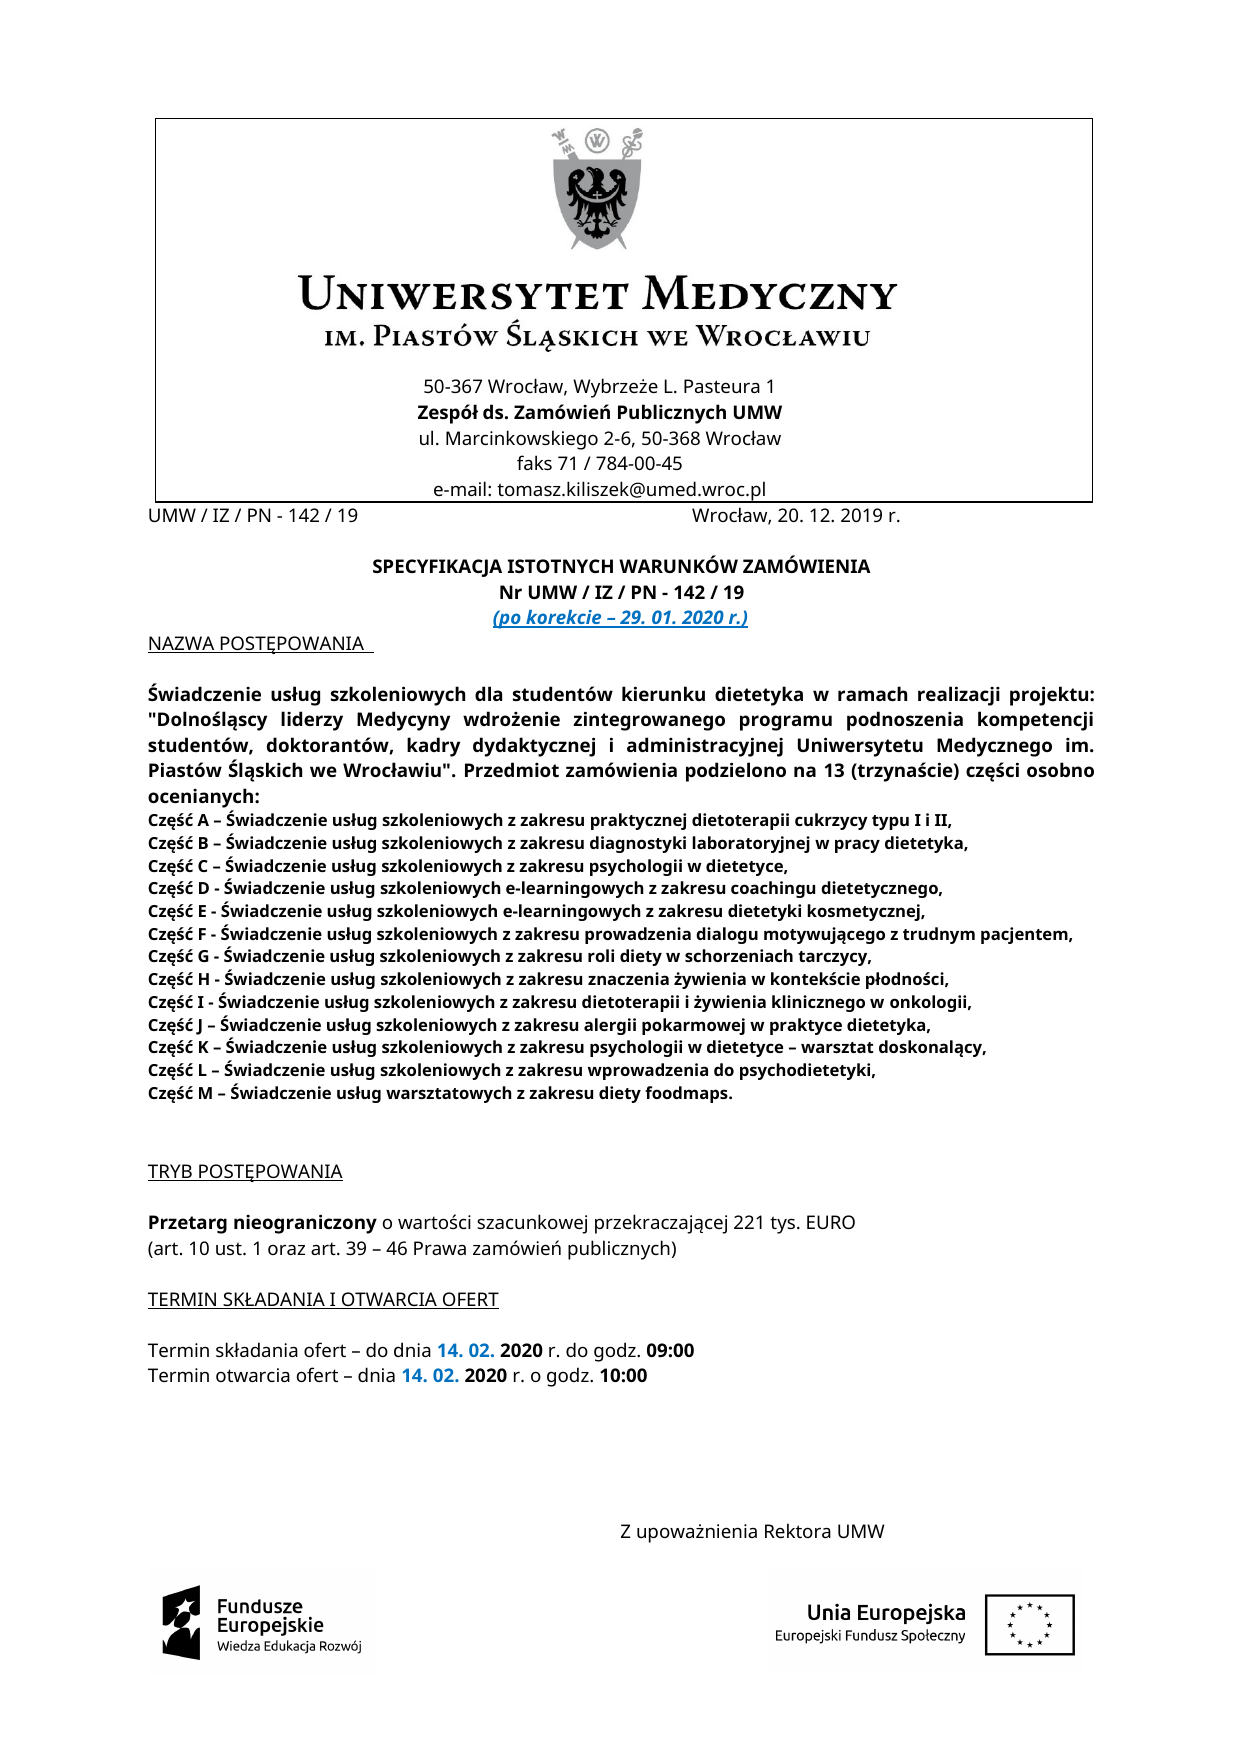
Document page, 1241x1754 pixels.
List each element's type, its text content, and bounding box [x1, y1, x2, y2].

text Część H - Świadczenie usług szkoleniowych z zakresu znaczenia żywienia w kontekście płodności, [148, 968, 1095, 990]
text Termin otwarcia ofert – dnia 14. 02. 2020 r. o godz. 10:00 [148, 1362, 1095, 1388]
text Część F - Świadczenie usług szkoleniowych z zakresu prowadzenia dialogu motywującego z trudnym pacjentem, [148, 922, 1095, 945]
text Świadczenie usług szkoleniowych dla studentów kierunku dietetyka w ramach realizacji projektu: "Dolnośląscy liderzy Medycyny wdrożenie zintegrowanego programu podnoszenia kompetencji studentów, doktorantów, kadry dydaktycznej i administracyjnej Uniwersytetu Medycznego im. Piastów Śląskich we Wrocławiu". Przedmiot zamówienia podzielono na 13 (trzynaście) części osobno ocenianych: [148, 681, 1095, 809]
text NAZWA POSTĘPOWANIA [148, 630, 1095, 656]
text Część D - Świadczenie usług szkoleniowych e-learningowych z zakresu coachingu dietetycznego, [148, 877, 1095, 899]
text TRYB POSTĘPOWANIA [148, 1158, 1095, 1184]
picture [270, 119, 930, 374]
text Z upoważnienia Rektora UMW [620, 1519, 1095, 1544]
text Część L – Świadczenie usług szkoleniowych z zakresu wprowadzenia do psychodietetyki, [148, 1058, 1095, 1081]
text Część K – Świadczenie usług szkoleniowych z zakresu psychologii w dietetyce – warsztat doskonalący, [148, 1036, 1095, 1058]
text Część I - Świadczenie usług szkoleniowych z zakresu dietoterapii i żywienia klinicznego w onkologii, [148, 990, 1095, 1013]
picture [147, 1568, 376, 1675]
text UMW / IZ / PN - 142 / 19 Wrocław, 20. 12. 2019 r. [148, 502, 1095, 528]
text Nr UMW / IZ / PN - 142 / 19 [148, 579, 1095, 604]
text Część C – Świadczenie usług szkoleniowych z zakresu psychologii w dietetyce, [148, 854, 1095, 877]
text (po korekcie – 29. 01. 2020 r.) [148, 604, 1095, 630]
text Część A – Świadczenie usług szkoleniowych z zakresu praktycznej dietoterapii cukrzycy typu I i II, [148, 809, 1095, 831]
text Część M – Świadczenie usług warsztatowych z zakresu diety foodmaps. [148, 1081, 1095, 1104]
text Część B – Świadczenie usług szkoleniowych z zakresu diagnostyki laboratoryjnej w pracy dietetyka, [148, 831, 1095, 854]
text Termin składania ofert – do dnia 14. 02. 2020 r. do godz. 09:00 [148, 1337, 1095, 1362]
text Przetarg nieograniczony o wartości szacunkowej przekraczającej 221 tys. EURO [148, 1209, 1095, 1235]
text Część J – Świadczenie usług szkoleniowych z zakresu alergii pokarmowej w praktyce dietetyka, [148, 1013, 1095, 1036]
text Część E - Świadczenie usług szkoleniowych e-learningowych z zakresu dietetyki kosmetycznej, [148, 899, 1095, 922]
text SPECYFIKACJA ISTOTNYCH WARUNKÓW ZAMÓWIENIA [148, 553, 1095, 579]
picture [767, 1566, 1084, 1675]
text (art. 10 ust. 1 oraz art. 39 – 46 Prawa zamówień publicznych) [148, 1235, 1095, 1260]
table_header 50-367 Wrocław, Wybrzeże L. Pasteura 1 Zespół ds. Zamówień Publicznych UMW ul. Marcinkowskiego 2-6, 50-368 Wrocław faks 71 / 784-00-45 e-mail: tomasz.kiliszek@umed.wroc.pl [156, 119, 1092, 501]
text Część G - Świadczenie usług szkoleniowych z zakresu roli diety w schorzeniach tarczycy, [148, 945, 1095, 968]
text TERMIN SKŁADANIA I OTWARCIA OFERT [148, 1286, 1095, 1311]
